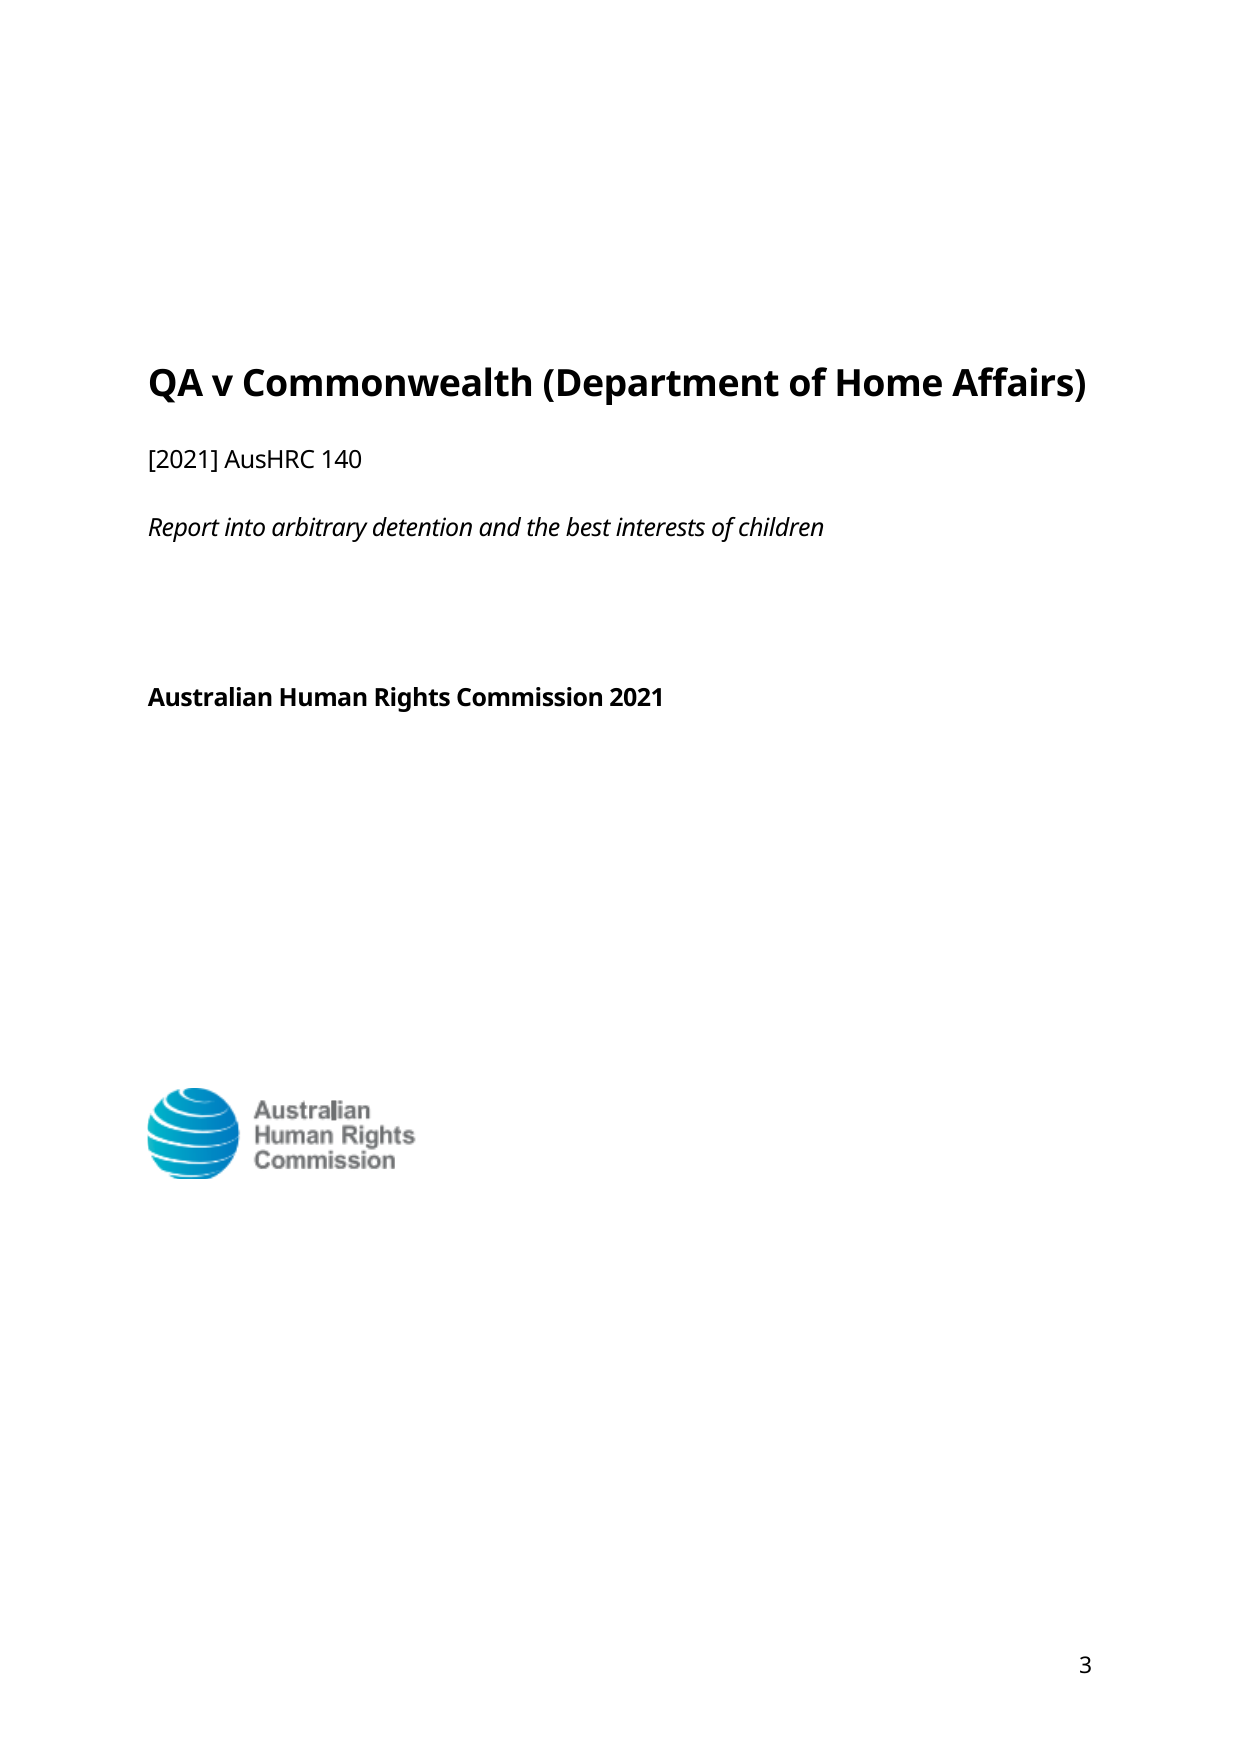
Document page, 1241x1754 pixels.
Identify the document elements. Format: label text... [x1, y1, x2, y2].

text QA v Commonwealth (Department of Home Affairs) [148, 357, 1092, 408]
text [2021] AusHRC 140 [148, 442, 1092, 476]
text Report into arbitrary detention and the best interests of children [148, 510, 1092, 544]
text Australian Human Rights Commission 2021 [148, 680, 1092, 714]
